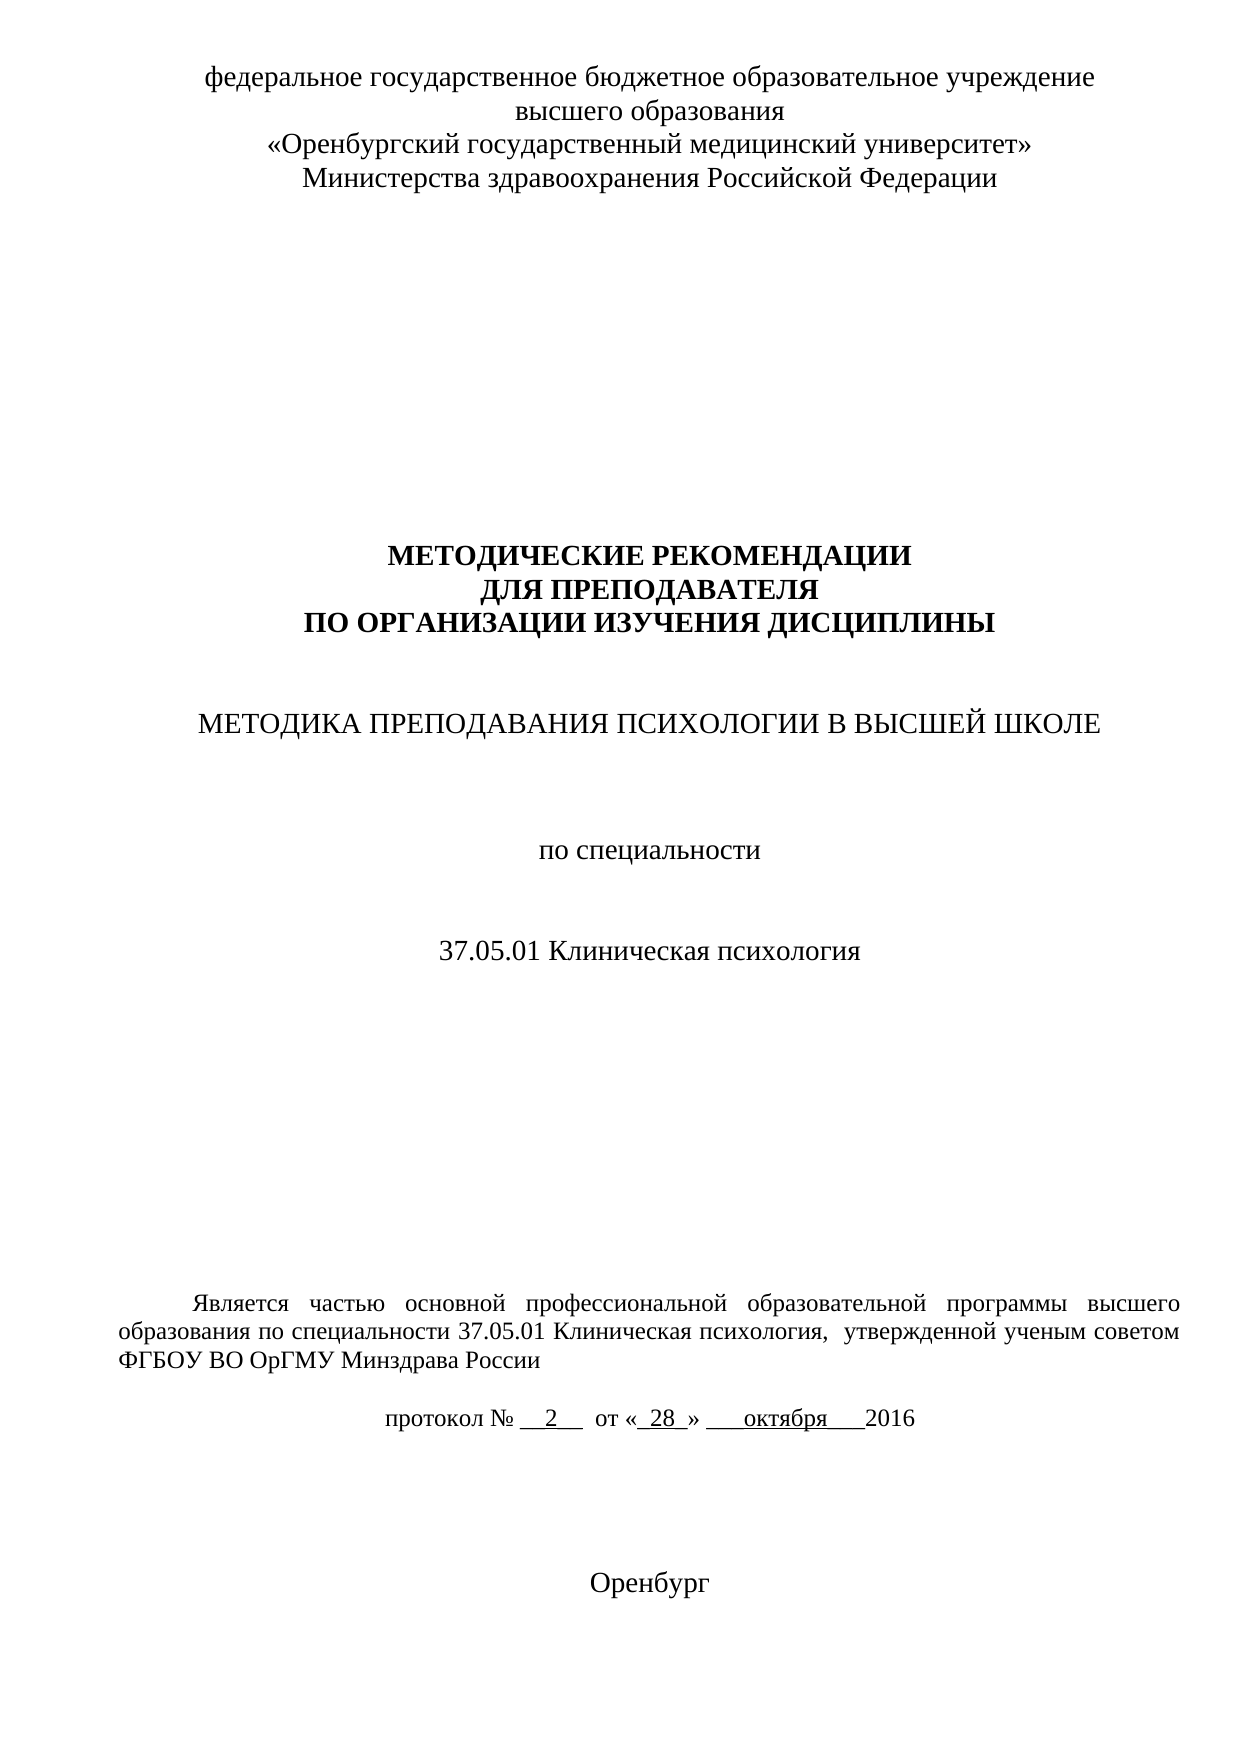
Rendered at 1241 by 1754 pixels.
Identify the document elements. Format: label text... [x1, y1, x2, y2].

text Оренбург [118, 1566, 1181, 1599]
text ПО ОРГАНИЗАЦИИ ИЗУЧЕНИЯ ДИСЦИПЛИНЫ [118, 605, 1181, 639]
text ДЛЯ ПРЕПОДАВАТЕЛЯ [118, 572, 1181, 605]
text Министерства здравоохранения Российской Федерации [118, 160, 1181, 193]
text федеральное государственное бюджетное образовательное учреждение [118, 59, 1181, 93]
text МЕТОДИЧЕСКИЕ РЕКОМЕНДАЦИИ [118, 538, 1181, 572]
text по специальности [118, 832, 1181, 866]
text МЕТОДИКА ПРЕПОДАВАНИЯ ПСИХОЛОГИИ В ВЫСШЕЙ ШКОЛЕ [118, 706, 1181, 739]
text 37.05.01 Клиническая психология [118, 933, 1181, 967]
text высшего образования [118, 93, 1181, 126]
text Является частью основной профессиональной образовательной программы высшего образования по специальности 37.05.01 Клиническая психология, утвержденной ученым советом ФГБОУ ВО ОрГМУ Минздрава России [118, 1288, 1181, 1374]
text протокол № __2__ от «_28_» ___октября___2016 [118, 1403, 1181, 1431]
text «Оренбургский государственный медицинский университет» [118, 126, 1181, 160]
